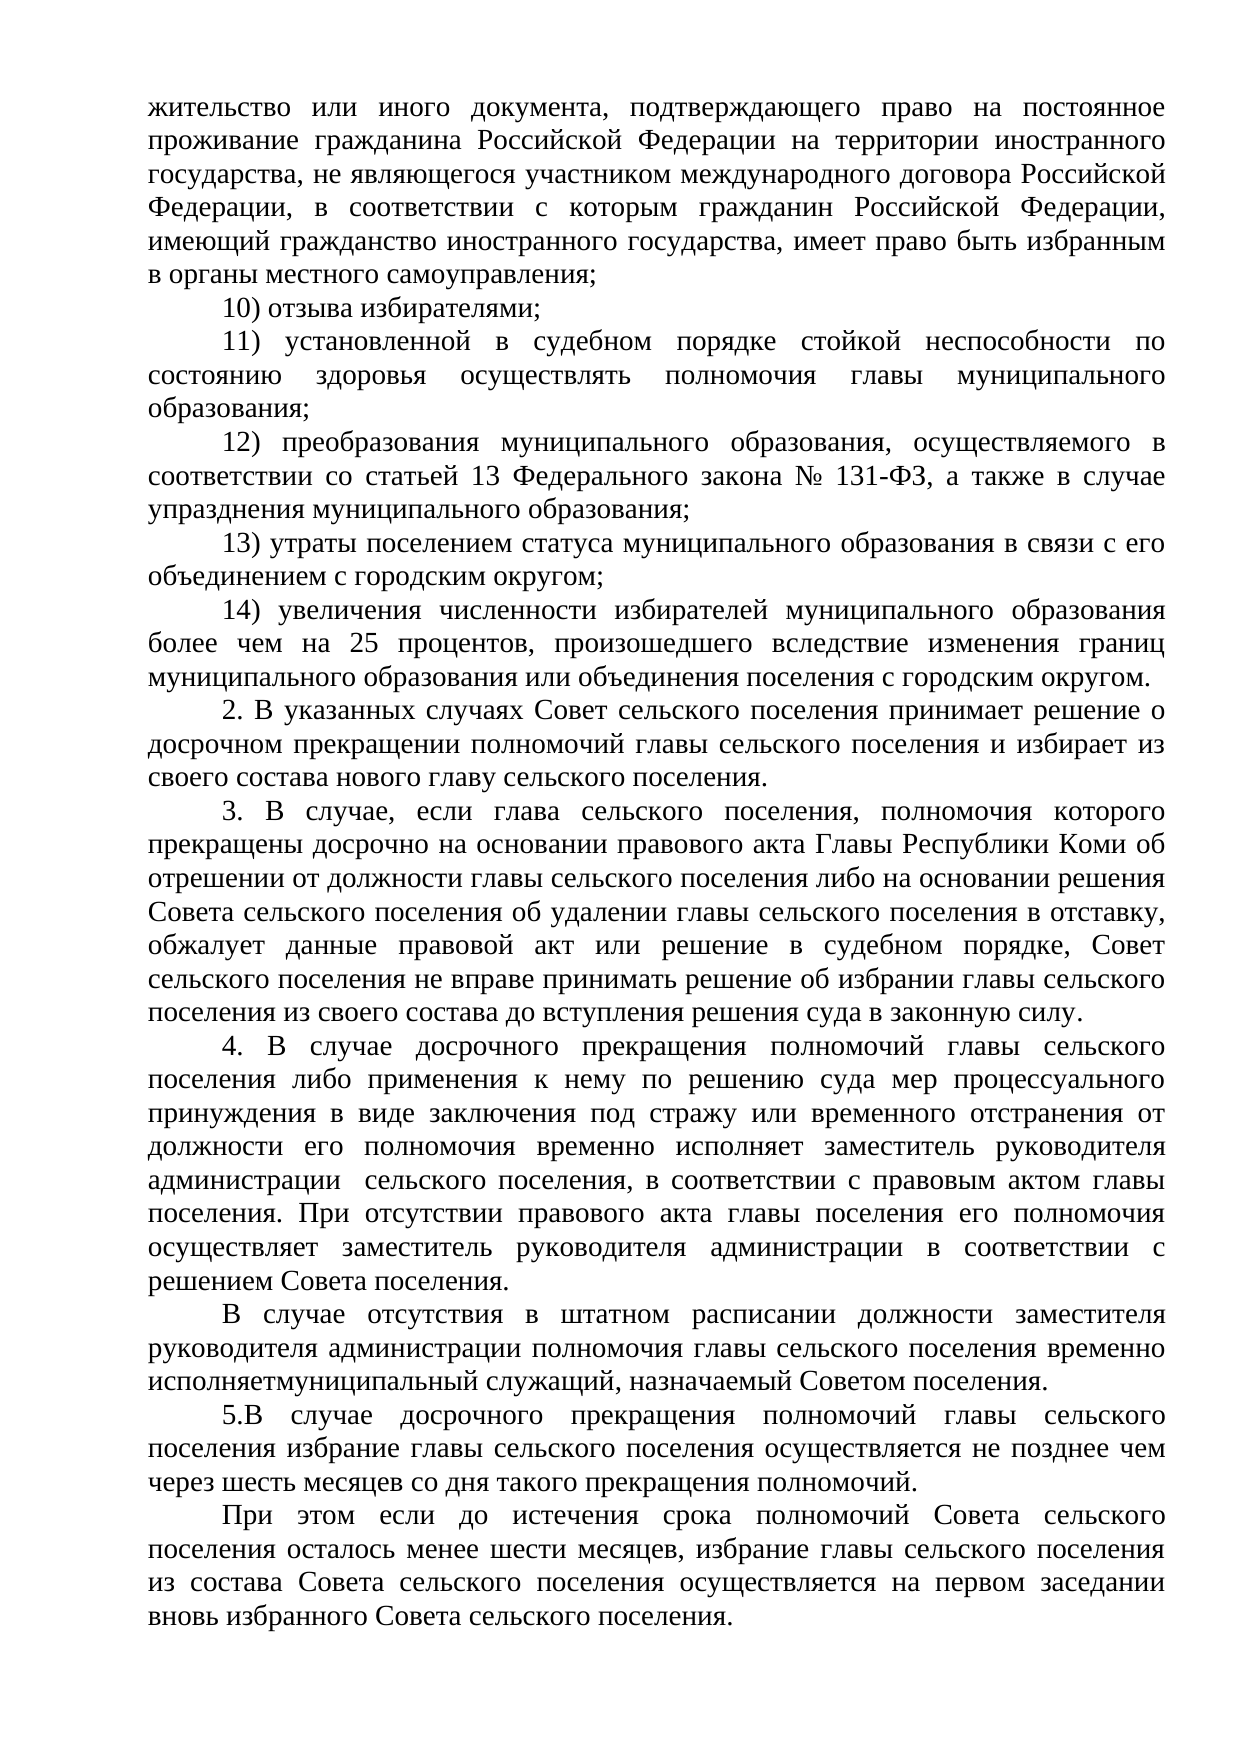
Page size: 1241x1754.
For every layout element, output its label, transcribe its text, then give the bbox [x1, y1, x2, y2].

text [148, 89, 1166, 290]
text 5.В случае досрочного прекращения полномочий главы сельского поселения избрание главы сельского поселения осуществляется не позднее чем через шесть месяцев со дня такого прекращения полномочий. [148, 1397, 1166, 1497]
text 11) установленной в судебном порядке стойкой неспособности по состоянию здоровья осуществлять полномочия главы муниципального образования; [148, 323, 1166, 424]
text 12) преобразования муниципального образования, осуществляемого в соответствии со статьей 13 Федерального закона № 131-ФЗ, а также в случае упразднения муниципального образования; [148, 424, 1166, 525]
text При этом если до истечения срока полномочий Совета сельского поселения осталось менее шести месяцев, избрание главы сельского поселения из состава Совета сельского поселения осуществляется на первом заседании вновь избранного Совета сельского поселения. [148, 1497, 1166, 1632]
text 10) отзыва избирателями; [148, 290, 1166, 323]
text В случае отсутствия в штатном расписании должности заместителя руководителя администрации полномочия главы сельского поселения временно исполняетмуниципальный служащий, назначаемый Советом поселения. [148, 1296, 1166, 1397]
text 2. В указанных случаях Совет сельского поселения принимает решение о досрочном прекращении полномочий главы сельского поселения и избирает из своего состава нового главу сельского поселения. [148, 692, 1166, 793]
text 4. В случае досрочного прекращения полномочий главы сельского поселения либо применения к нему по решению суда мер процессуального принуждения в виде заключения под стражу или временного отстранения от должности его полномочия временно исполняет заместитель руководителя администрации сельского поселения, в соответствии с правовым актом главы поселения. При отсутствии правового акта главы поселения его полномочия осуществляет заместитель руководителя администрации в соответствии с решением Совета поселения. [148, 1028, 1166, 1296]
text 14) увеличения численности избирателей муниципального образования более чем на 25 процентов, произошедшего вследствие изменения границ муниципального образования или объединения поселения с городским округом. [148, 592, 1166, 692]
text 13) утраты поселением статуса муниципального образования в связи с его объединением с городским округом; [148, 525, 1166, 592]
text 3. В случае, если глава сельского поселения, полномочия которого прекращены досрочно на основании правового акта Главы Республики Коми об отрешении от должности главы сельского поселения либо на основании решения Совета сельского поселения об удалении главы сельского поселения в отставку, обжалует данные правовой акт или решение в судебном порядке, Совет сельского поселения не вправе принимать решение об избрании главы сельского поселения из своего состава до вступления решения суда в законную силу. [148, 793, 1166, 1028]
